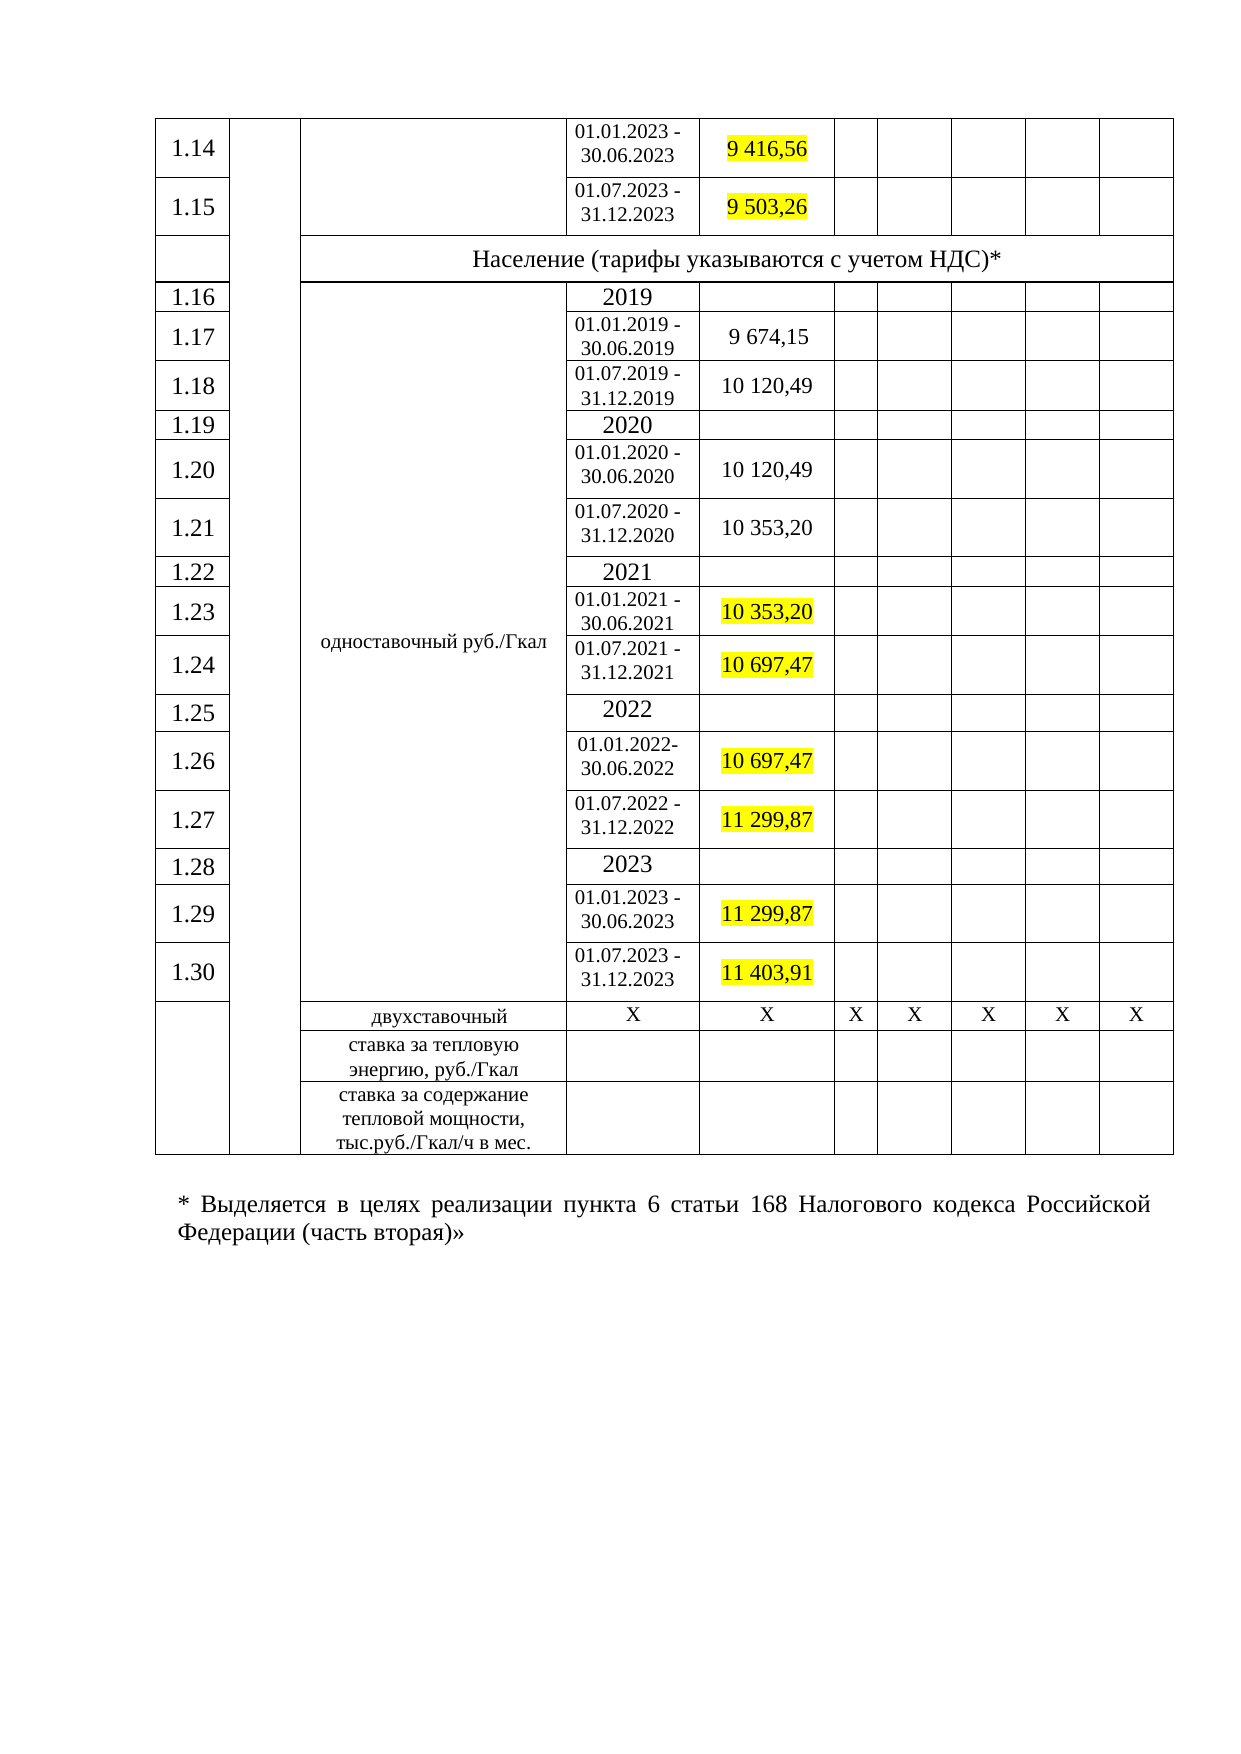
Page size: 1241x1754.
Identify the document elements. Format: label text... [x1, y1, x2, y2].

table_cell [952, 791, 1025, 848]
table_cell [878, 557, 951, 586]
table_cell 10 120,49 [700, 440, 834, 498]
table_cell 1.17 [156, 312, 229, 360]
table_cell [1100, 791, 1173, 848]
table_cell 2020 [567, 411, 699, 439]
table_cell [700, 1031, 834, 1081]
table_cell [835, 587, 877, 635]
table_cell [952, 849, 1025, 883]
table_cell [1100, 499, 1173, 556]
table_cell 1.19 [156, 411, 229, 439]
table_cell [1026, 312, 1099, 360]
table_cell 11 299,87 [700, 885, 834, 942]
table_cell 1.26 [156, 732, 229, 789]
table_cell 1.20 [156, 440, 229, 498]
table_cell [835, 178, 877, 235]
table_cell [1100, 732, 1173, 789]
table_cell [952, 499, 1025, 556]
table_cell [878, 440, 951, 498]
table_cell [835, 440, 877, 498]
table_cell [835, 411, 877, 439]
table_cell 10 697,47 [700, 636, 834, 693]
table_cell 11 403,91 [700, 943, 834, 1001]
table_cell Х [952, 1002, 1025, 1030]
table_cell [1026, 411, 1099, 439]
table_cell 01.07.2020 - 31.12.2020 [567, 499, 699, 556]
table_cell [1026, 791, 1099, 848]
table_cell [835, 943, 877, 1001]
table_cell [1100, 312, 1173, 360]
table_cell 01.07.2022 - 31.12.2022 [567, 791, 699, 848]
table_cell 11 299,87 [700, 791, 834, 848]
table_cell [878, 791, 951, 848]
table_cell 1.14 [156, 119, 229, 177]
table_cell [156, 1002, 229, 1154]
table_cell 1.30 [156, 943, 229, 1001]
table_cell [1026, 849, 1099, 883]
table_cell 9 503,26 [700, 178, 834, 235]
table_cell [878, 587, 951, 635]
table_cell [1026, 943, 1099, 1001]
table_cell [952, 440, 1025, 498]
table_cell [1026, 283, 1099, 311]
table_cell [952, 636, 1025, 693]
table_cell [1026, 119, 1099, 177]
table_cell 2023 [567, 849, 699, 883]
table_cell 2019 [567, 283, 699, 311]
table_cell Х [835, 1002, 877, 1030]
table_cell [878, 411, 951, 439]
table_cell 1.24 [156, 636, 229, 693]
table_cell [1100, 283, 1173, 311]
table_cell [700, 411, 834, 439]
table_cell [952, 587, 1025, 635]
table_cell [1100, 178, 1173, 235]
table_cell 01.07.2021 - 31.12.2021 [567, 636, 699, 693]
table_cell [952, 557, 1025, 586]
table_cell [952, 943, 1025, 1001]
table_cell [952, 695, 1025, 731]
table_cell [878, 361, 951, 409]
table_cell [1026, 1082, 1099, 1154]
table_cell [1026, 557, 1099, 586]
table_cell [878, 636, 951, 693]
table_cell [878, 1031, 951, 1081]
table_cell [952, 361, 1025, 409]
table_cell 1.23 [156, 587, 229, 635]
table_cell Х [567, 1002, 699, 1030]
table_cell [878, 499, 951, 556]
text * Выделяется в целях реализации пункта 6 статьи 168 Налогового кодекса Российской Федерации (часть вторая)» [177, 1189, 1152, 1246]
table_cell 01.01.2020 -30.06.2020 [567, 440, 699, 498]
table_cell 2022 [567, 695, 699, 731]
table_cell [1100, 1031, 1173, 1081]
table_cell 2021 [567, 557, 699, 586]
table_cell [1100, 411, 1173, 439]
table_cell [835, 361, 877, 409]
table_cell [952, 178, 1025, 235]
table_cell [952, 1082, 1025, 1154]
table_cell [567, 1082, 699, 1154]
table_cell [700, 1082, 834, 1154]
table_cell [1026, 178, 1099, 235]
table_cell [1026, 636, 1099, 693]
table_cell Население (тарифы указываются с учетом НДС)* [301, 236, 1173, 281]
table_cell [835, 1082, 877, 1154]
table_cell [878, 732, 951, 789]
table_cell [878, 885, 951, 942]
table_cell 01.07.2023 - 31.12.2023 [567, 943, 699, 1001]
table_cell [878, 849, 951, 883]
table_cell [1100, 849, 1173, 883]
table_cell [835, 791, 877, 848]
table_cell одноставочный руб./Гкал [301, 283, 566, 1001]
table_cell [878, 283, 951, 311]
table_cell [952, 312, 1025, 360]
table_cell [1026, 1031, 1099, 1081]
table_cell [878, 312, 951, 360]
table_cell 1.21 [156, 499, 229, 556]
table_cell [835, 695, 877, 731]
table_cell 1.22 [156, 557, 229, 586]
table_cell 01.01.2023 -30.06.2023 [567, 119, 699, 177]
table_cell [1100, 361, 1173, 409]
table_cell [878, 943, 951, 1001]
table_cell 01.01.2019 -30.06.2019 [567, 312, 699, 360]
table_cell [878, 1082, 951, 1154]
table_cell 10 120,49 [700, 361, 834, 409]
table_cell 1.18 [156, 361, 229, 409]
table_cell 01.01.2023 -30.06.2023 [567, 885, 699, 942]
table_cell Х [700, 1002, 834, 1030]
table_cell [952, 1031, 1025, 1081]
table_cell Х [1100, 1002, 1173, 1030]
table_cell [835, 636, 877, 693]
table_cell [1100, 695, 1173, 731]
table_cell 1.29 [156, 885, 229, 942]
table_cell [1100, 1082, 1173, 1154]
table_cell [835, 732, 877, 789]
table_cell 10 697,47 [700, 732, 834, 789]
table_cell двухставочный [301, 1002, 566, 1030]
table_cell [700, 849, 834, 883]
table_cell 01.01.2021 -30.06.2021 [567, 587, 699, 635]
table_cell [878, 695, 951, 731]
table_cell 1.27 [156, 791, 229, 848]
table_cell [952, 411, 1025, 439]
table_cell [835, 557, 877, 586]
table_cell [567, 1031, 699, 1081]
table_cell [878, 178, 951, 235]
table_cell [1026, 440, 1099, 498]
table_cell 9 674,15 [700, 312, 834, 360]
table_cell Х [1026, 1002, 1099, 1030]
table_cell [1100, 636, 1173, 693]
table_cell [156, 236, 229, 281]
table_cell [835, 1031, 877, 1081]
table_cell [1100, 119, 1173, 177]
table_cell [700, 695, 834, 731]
table_cell [1100, 440, 1173, 498]
table_cell 01.07.2019 - 31.12.2019 [567, 361, 699, 409]
table_cell Х [878, 1002, 951, 1030]
table_cell 1.16 [156, 283, 229, 311]
table_cell [952, 283, 1025, 311]
table_cell 1.28 [156, 849, 229, 883]
table_cell 10 353,20 [700, 499, 834, 556]
table_cell [1100, 885, 1173, 942]
table_cell [835, 499, 877, 556]
table_cell [1026, 499, 1099, 556]
table_cell [1100, 943, 1173, 1001]
table_cell [1026, 732, 1099, 789]
table_cell [1026, 695, 1099, 731]
table_cell [878, 119, 951, 177]
table_cell ставка за тепловую энергию, руб./Гкал [301, 1031, 566, 1081]
table_cell 10 353,20 [700, 587, 834, 635]
table_cell [952, 732, 1025, 789]
table_cell ставка за содержание тепловой мощности, тыс.руб./Гкал/ч в мес. [301, 1082, 566, 1154]
table_cell 9 416,56 [700, 119, 834, 177]
table_cell [700, 283, 834, 311]
table_cell 1.25 [156, 695, 229, 731]
table_cell [1100, 557, 1173, 586]
table_cell [952, 119, 1025, 177]
table_cell [1026, 361, 1099, 409]
table_cell [835, 885, 877, 942]
table_cell 01.07.2023 - 31.12.2023 [567, 178, 699, 235]
table_cell 01.01.2022-30.06.2022 [567, 732, 699, 789]
table_cell [835, 312, 877, 360]
table_cell [835, 849, 877, 883]
table_cell [1026, 587, 1099, 635]
table_cell [952, 885, 1025, 942]
table_cell [1026, 885, 1099, 942]
table_cell [1100, 587, 1173, 635]
table_cell [835, 283, 877, 311]
table_cell [700, 557, 834, 586]
table_cell 1.15 [156, 178, 229, 235]
table_cell [835, 119, 877, 177]
